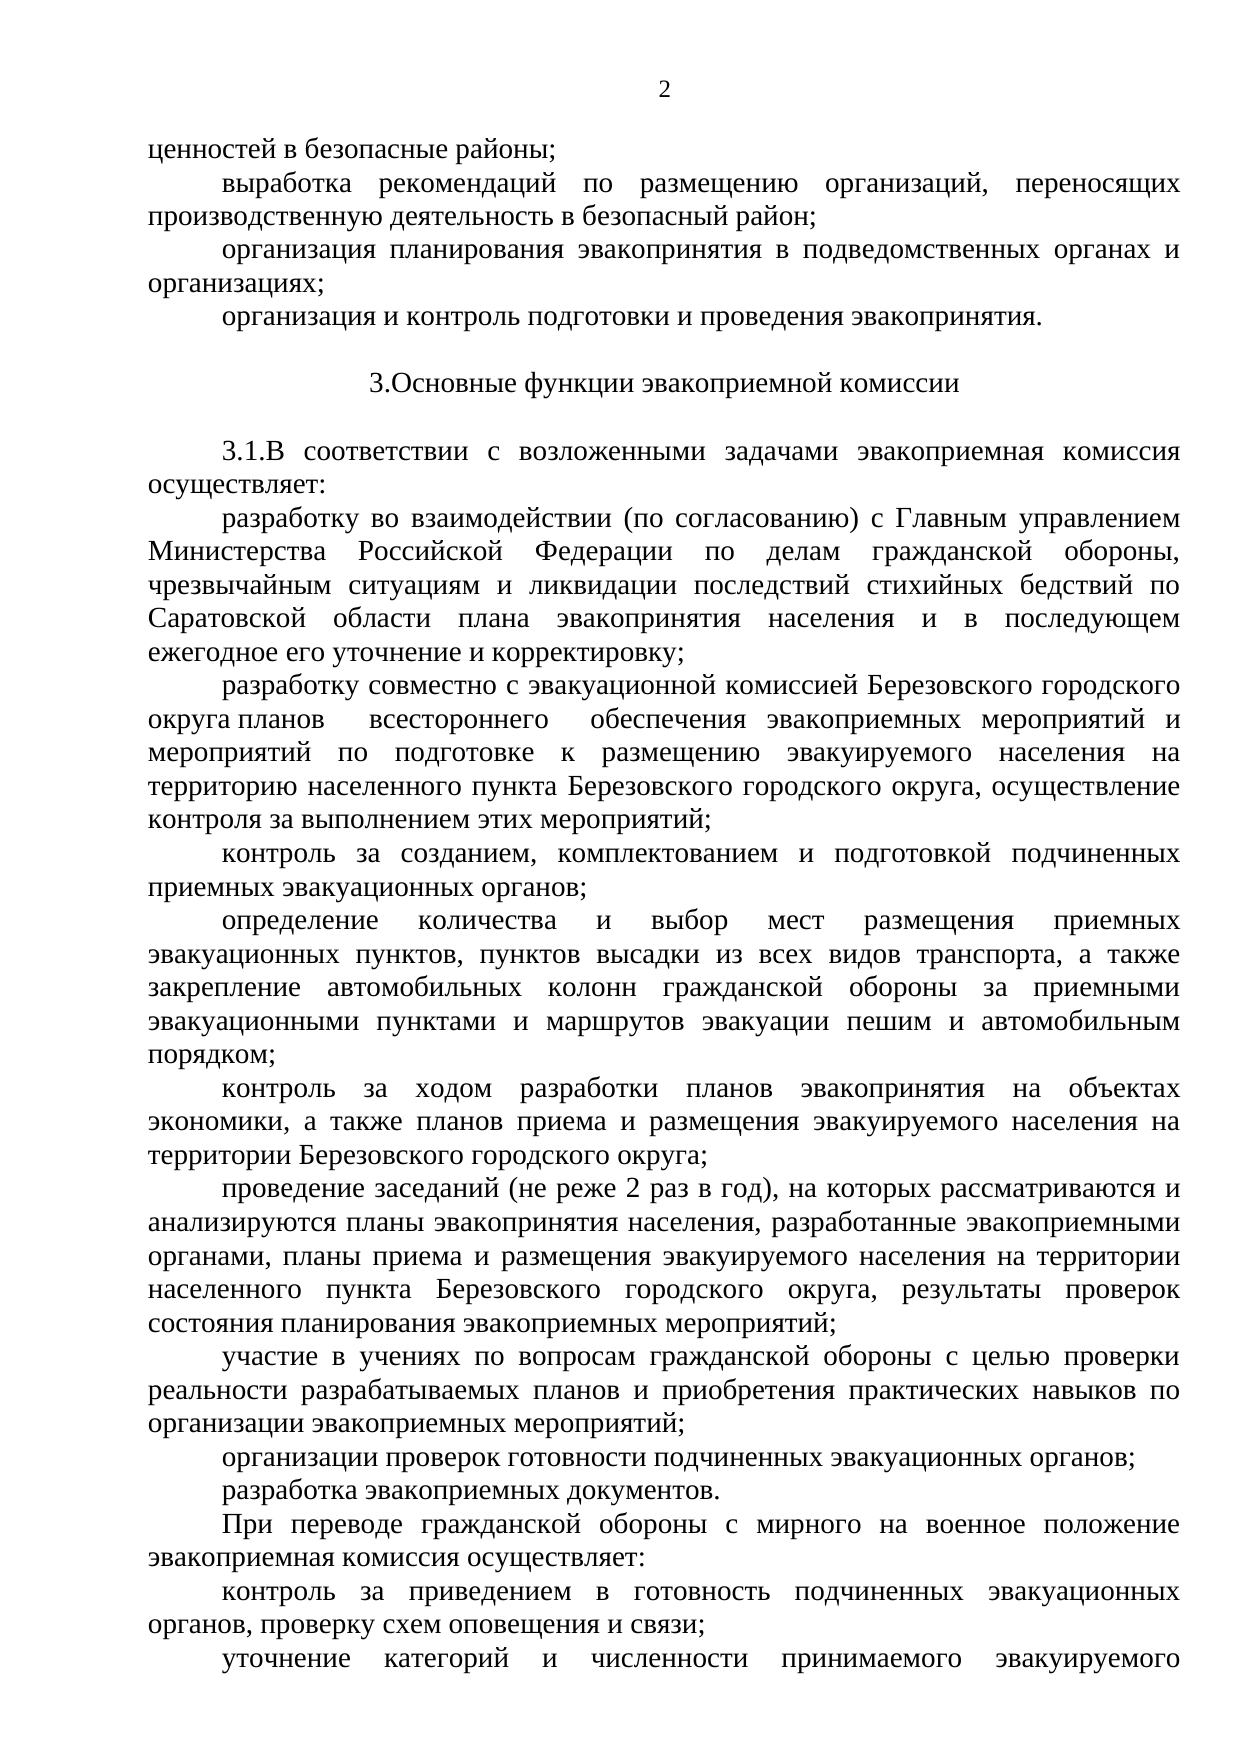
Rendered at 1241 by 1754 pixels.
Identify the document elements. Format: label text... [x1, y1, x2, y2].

text контроль за приведением в готовность подчиненных эвакуационных органов, проверку схем оповещения и связи; [148, 1574, 1181, 1641]
text При переводе гражданской обороны с мирного на военное положение эвакоприемная комиссия осуществляет: [148, 1507, 1181, 1574]
text разработка эвакоприемных документов. [148, 1473, 1181, 1507]
text организация планирования эвакопринятия в подведомственных органах и организациях; [148, 232, 1181, 299]
text участие в учениях по вопросам гражданской обороны с целью проверки реальности разрабатываемых планов и приобретения практических навыков по организации эвакоприемных мероприятий; [148, 1339, 1181, 1439]
text разработку совместно с эвакуационной комиссией Березовского городского округа планов всестороннего обеспечения эвакоприемных мероприятий и мероприятий по подготовке к размещению эвакуируемого населения на территорию населенного пункта Березовского городского округа, осуществление контроля за выполнением этих мероприятий; [148, 668, 1181, 836]
text контроль за ходом разработки планов эвакопринятия на объектах экономики, а также планов приема и размещения эвакуируемого населения на территории Березовского городского округа; [148, 1071, 1181, 1171]
text 3.1.В соответствии с возложенными задачами эвакоприемная комиссия осуществляет: [148, 433, 1181, 500]
text контроль за созданием, комплектованием и подготовкой подчиненных приемных эвакуационных органов; [148, 836, 1181, 903]
text организация и контроль подготовки и проведения эвакопринятия. [148, 299, 1181, 333]
text разработку во взаимодействии (по согласованию) с Главным управлением Министерства Российской Федерации по делам гражданской обороны, чрезвычайным ситуациям и ликвидации последствий стихийных бедствий по Саратовской области плана эвакопринятия населения и в последующем ежегодное его уточнение и корректировку; [148, 500, 1181, 668]
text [148, 131, 1181, 165]
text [148, 1641, 1181, 1674]
text выработка рекомендаций по размещению организаций, переносящих производственную деятельность в безопасный район; [148, 165, 1181, 232]
text 3.Основные функции эвакоприемной комиссии [148, 366, 1181, 400]
text определение количества и выбор мест размещения приемных эвакуационных пунктов, пунктов высадки из всех видов транспорта, а также закрепление автомобильных колонн гражданской обороны за приемными эвакуационными пунктами и маршрутов эвакуации пешим и автомобильным порядком; [148, 903, 1181, 1071]
text организации проверок готовности подчиненных эвакуационных органов; [148, 1439, 1181, 1473]
text проведение заседаний (не реже 2 раз в год), на которых рассматриваются и анализируются планы эвакопринятия населения, разработанные эвакоприемными органами, планы приема и размещения эвакуируемого населения на территории населенного пункта Березовского городского округа, результаты проверок состояния планирования эвакоприемных мероприятий; [148, 1171, 1181, 1339]
